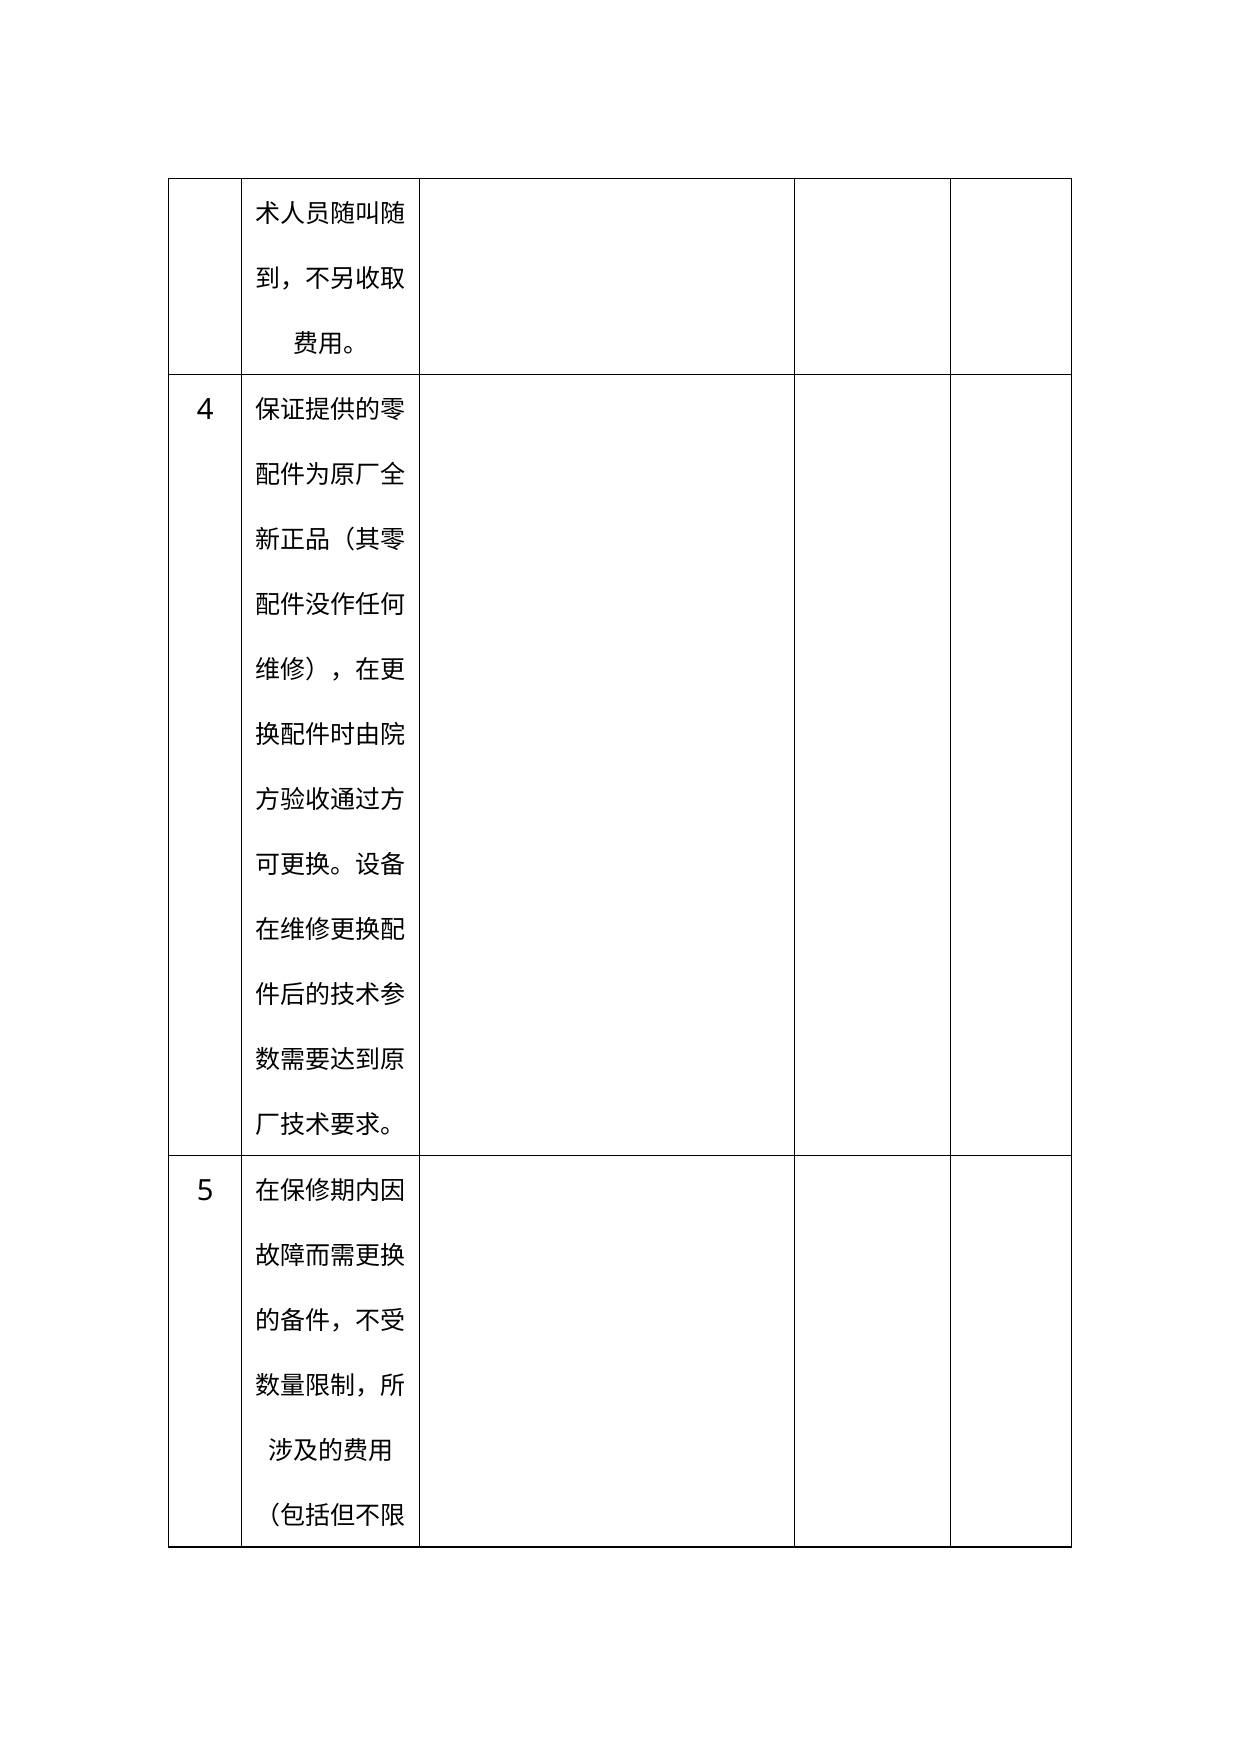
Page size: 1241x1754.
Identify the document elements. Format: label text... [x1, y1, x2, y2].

table_cell [795, 375, 950, 1155]
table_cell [242, 1156, 419, 1546]
table_cell [420, 375, 794, 1155]
table_cell [795, 1156, 950, 1546]
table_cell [242, 179, 419, 374]
table_cell 保证提供的零配件为原厂全新正品（其零配件没作任何维修），在更换配件时由院方验收通过方可更换。设备在维修更换配件后的技术参数需要达到原厂技术要求。 [242, 375, 419, 1155]
table_cell [951, 375, 1071, 1155]
table_cell [420, 1156, 794, 1546]
table_cell 5 [169, 1156, 241, 1546]
table_cell [795, 179, 950, 374]
table_cell [951, 1156, 1071, 1546]
table_cell [420, 179, 794, 374]
table_cell [951, 179, 1071, 374]
table_cell 4 [169, 375, 241, 1155]
table_cell 3 [169, 179, 241, 374]
